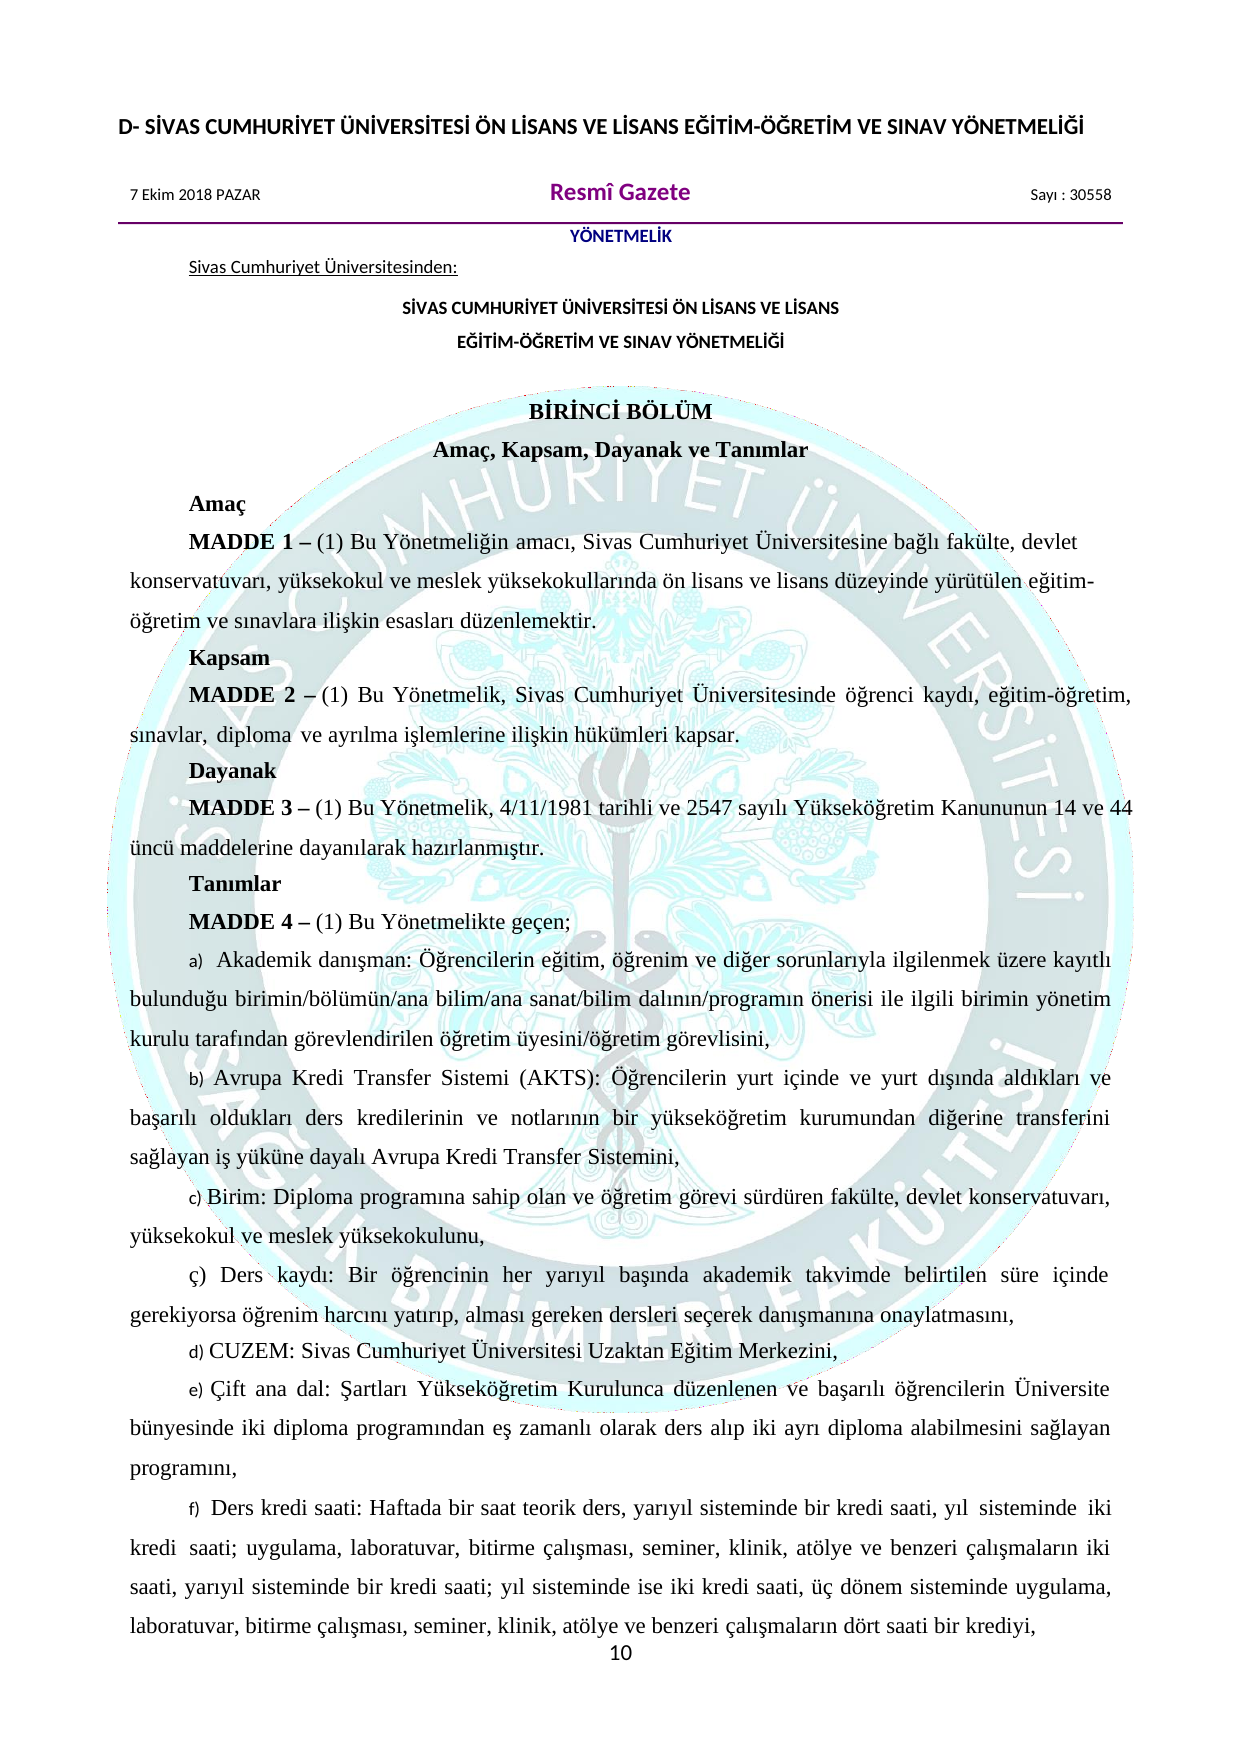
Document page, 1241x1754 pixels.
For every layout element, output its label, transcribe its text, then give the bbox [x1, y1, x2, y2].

list Çift ana dal: Şartları Yükseköğretim Kurulunca düzenlenen ve başarılı öğrencilerin Üniversite bünyesinde iki diploma programından eş zamanlı olarak ders alıp iki ayrı diploma alabilmesini sağlayan programını, [129, 1375, 1111, 1481]
text MADDE 1 – (1) Bu Yönetmeliğin amacı, Sivas Cumhuriyet Üniversitesine bağlı fakülte, devlet konservatuvarı, yüksekokul ve meslek yüksekokullarında ön lisans ve lisans düzeyinde yürütülen eğitim-öğretim ve sınavlara ilişkin esasları düzenlemektir. [129, 528, 1111, 634]
picture [107, 386, 1134, 1413]
subtitle SİVAS CUMHURİYET ÜNİVERSİTESİ ÖN LİSANS VE LİSANS EĞİTİM-ÖĞRETİM VE SINAV YÖNETMELİĞİ [402, 296, 840, 353]
subtitle Tanımlar [188, 874, 1146, 896]
text MADDE 2 – (1) Bu Yönetmelik, Sivas Cumhuriyet Üniversitesinde öğrenci kaydı, eğitim-öğretim, sınavlar, diploma ve ayrılma işlemlerine ilişkin hükümleri kapsar. [129, 681, 1146, 747]
text 7 Ekim 2018 PAZAR Resmî Gazete Sayı : 30558 [129, 176, 1146, 207]
list CUZEM: Sivas Cumhuriyet Üniversitesi Uzaktan Eğitim Merkezini, [188, 1341, 1146, 1363]
text MADDE 3 – (1) Bu Yönetmelik, 4/11/1981 tarihli ve 2547 sayılı Yükseköğretim Kanununun 14 ve 44 üncü maddelerine dayanılarak hazırlanmıştır. [129, 794, 1146, 861]
list Ders kredi saati: Haftada bir saat teorik ders, yarıyıl sisteminde bir kredi saati, yıl sisteminde iki kredi saati; uygulama, laboratuvar, bitirme çalışması, seminer, klinik, atölye ve benzeri çalışmaların iki saati, yarıyıl sisteminde bir kredi saati; yıl sisteminde ise iki kredi saati, üç dönem sisteminde uygulama, laboratuvar, bitirme çalışması, seminer, klinik, atölye ve benzeri çalışmaların dört saati bir krediyi, [129, 1494, 1112, 1639]
subtitle Amaç, Kapsam, Dayanak ve Tanımlar [401, 436, 840, 462]
text YÖNETMELİK [402, 218, 840, 247]
text MADDE 4 – (1) Bu Yönetmelikte geçen; [188, 908, 1146, 934]
text BİRİNCİ BÖLÜM [402, 398, 840, 424]
text Amaç [188, 490, 1146, 516]
subtitle Kapsam [188, 647, 1146, 669]
list Akademik danışman: Öğrencilerin eğitim, öğrenim ve diğer sorunlarıyla ilgilenmek üzere kayıtlı bulunduğu birimin/bölümün/ana bilim/ana sanat/bilim dalının/programın önerisi ile ilgili birimin yönetim kurulu tarafından görevlendirilen öğretim üyesini/öğretim görevlisini, [129, 946, 1112, 1051]
text Sivas Cumhuriyet Üniversitesinden: [188, 255, 1146, 278]
list Birim: Diploma programına sahip olan ve öğretim görevi sürdüren fakülte, devlet konservatuvarı, yüksekokul ve meslek yüksekokulunu, [129, 1183, 1112, 1248]
list Avrupa Kredi Transfer Sistemi (AKTS): Öğrencilerin yurt içinde ve yurt dışında aldıkları ve başarılı oldukları ders kredilerinin ve notlarının bir yükseköğretim kurumundan diğerine transferini sağlayan iş yüküne dayalı Avrupa Kredi Transfer Sistemini, [129, 1064, 1112, 1170]
subtitle D- SİVAS CUMHURİYET ÜNİVERSİTESİ ÖN LİSANS VE LİSANS EĞİTİM-ÖĞRETİM VE SINAV YÖNETMELİĞİ [118, 112, 1146, 141]
subtitle Dayanak [188, 761, 1146, 783]
text ç) Ders kaydı: Bir öğrencinin her yarıyıl başında akademik takvimde belirtilen süre içinde gerekiyorsa öğrenim harcını yatırıp, alması gereken dersleri seçerek danışmanına onaylatmasını, [129, 1261, 1111, 1327]
